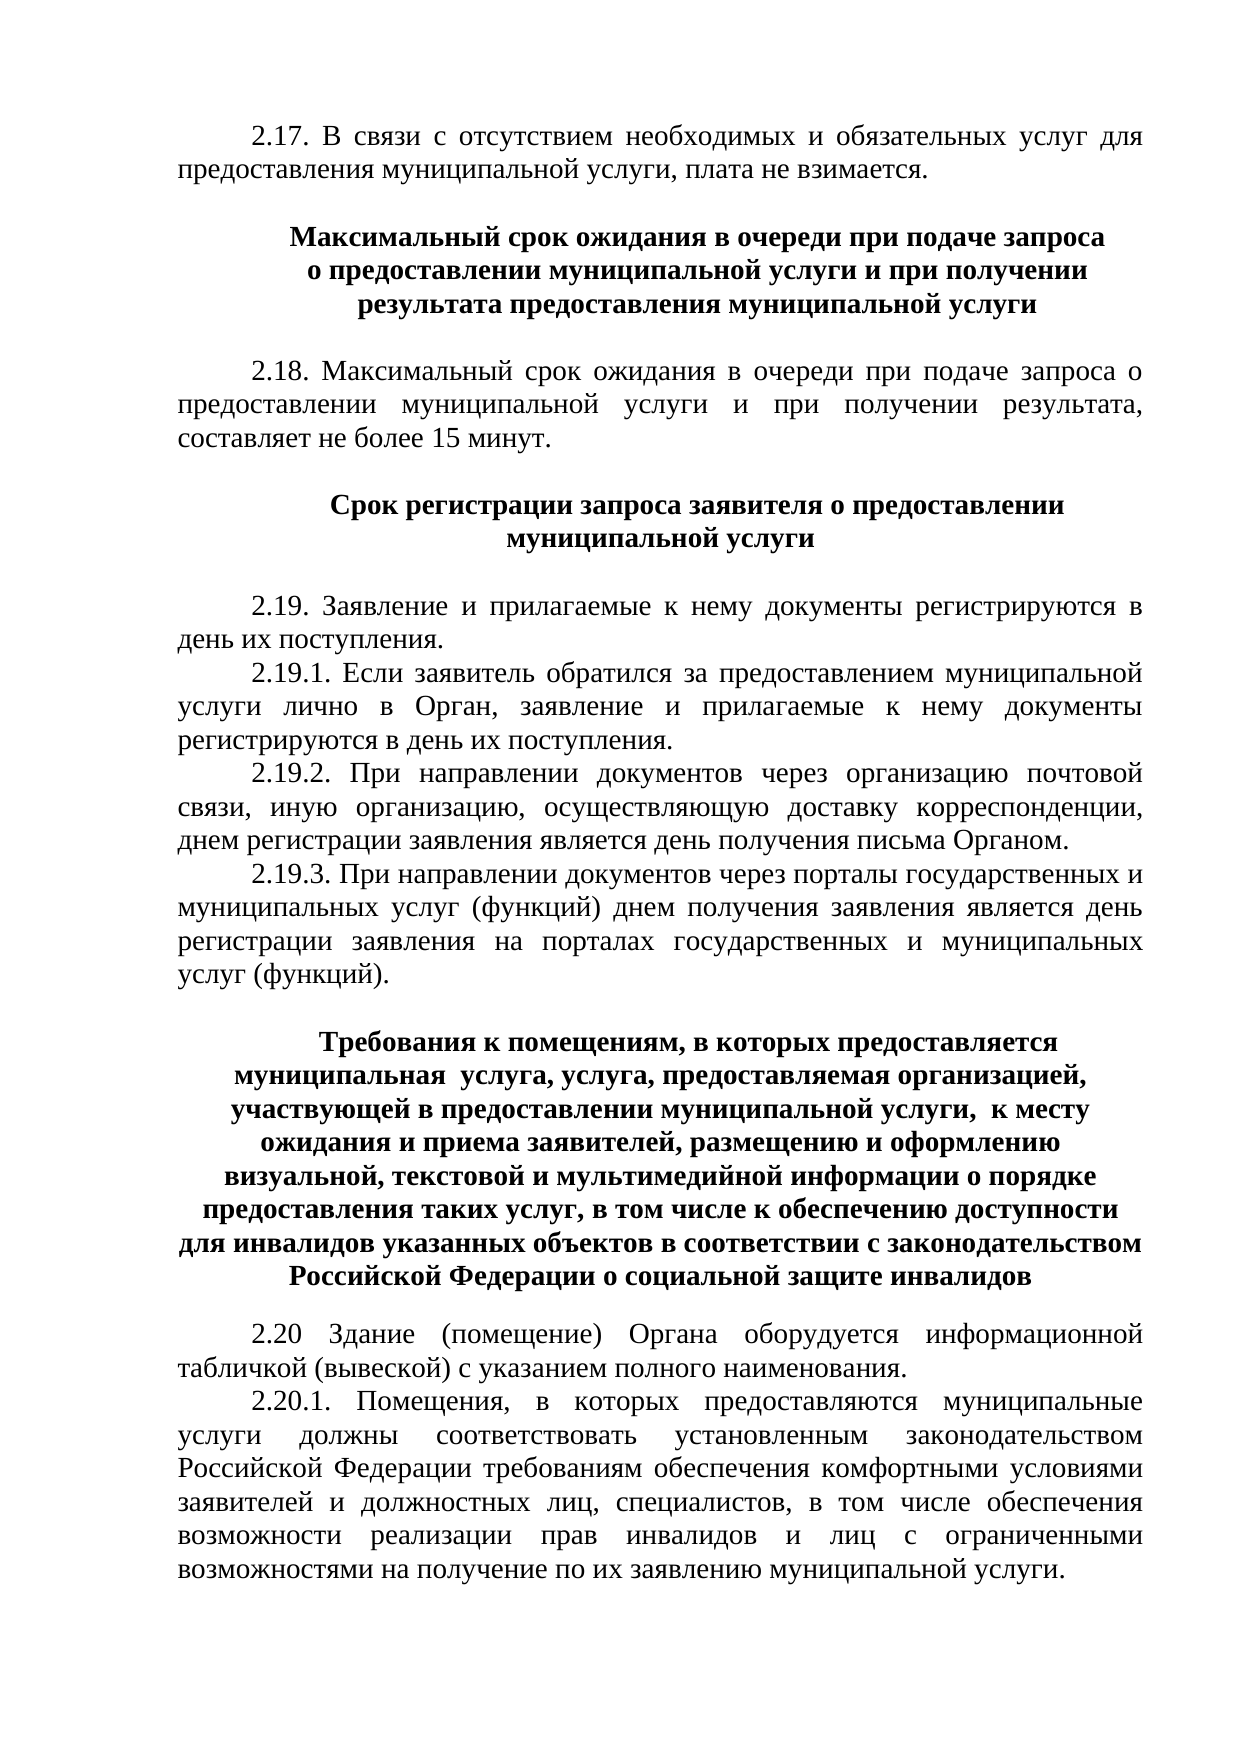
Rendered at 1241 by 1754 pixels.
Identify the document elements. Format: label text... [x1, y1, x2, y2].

text Срок регистрации запроса заявителя о предоставлении муниципальной услуги [177, 487, 1144, 554]
text 2.18. Максимальный срок ожидания в очереди при подаче запроса о предоставлении муниципальной услуги и при получении результата, составляет не более 15 минут. [177, 353, 1144, 453]
text результата предоставления муниципальной услуги [177, 286, 1144, 319]
text Максимальный срок ожидания в очереди при подаче запроса [177, 219, 1144, 252]
text 2.19.1. Если заявитель обратился за предоставлением муниципальной услуги лично в Орган, заявление и прилагаемые к нему документы регистрируются в день их поступления. [177, 655, 1144, 755]
text Требования к помещениям, в которых предоставляется муниципальная услуга, услуга, предоставляемая организацией, участвующей в предоставлении муниципальной услуги, к месту ожидания и приема заявителей, размещению и оформлению визуальной, текстовой и мультимедийной информации о порядке предоставления таких услуг, в том числе к обеспечению доступности для инвалидов указанных объектов в соответствии с законодательством Российской Федерации о социальной защите инвалидов [177, 1024, 1144, 1292]
text 2.19. Заявление и прилагаемые к нему документы регистрируются в день их поступления. [177, 588, 1144, 655]
text 2.20 Здание (помещение) Органа оборудуется информационной табличкой (вывеской) с указанием полного наименования. [177, 1316, 1144, 1383]
text 2.19.2. При направлении документов через организацию почтовой связи, иную организацию, осуществляющую доставку корреспонденции, днем регистрации заявления является день получения письма Органом. [177, 755, 1144, 856]
text 2.20.1. Помещения, в которых предоставляются муниципальные услуги должны соответствовать установленным законодательством Российской Федерации требованиям обеспечения комфортными условиями заявителей и должностных лиц, специалистов, в том числе обеспечения возможности реализации прав инвалидов и лиц с ограниченными возможностями на получение по их заявлению муниципальной услуги. [177, 1383, 1144, 1584]
text 2.19.3. При направлении документов через порталы государственных и муниципальных услуг (функций) днем получения заявления является день регистрации заявления на порталах государственных и муниципальных услуг (функций). [177, 856, 1144, 990]
text о предоставлении муниципальной услуги и при получении [177, 252, 1144, 286]
text 2.17. В связи с отсутствием необходимых и обязательных услуг для предоставления муниципальной услуги, плата не взимается. [177, 118, 1144, 185]
